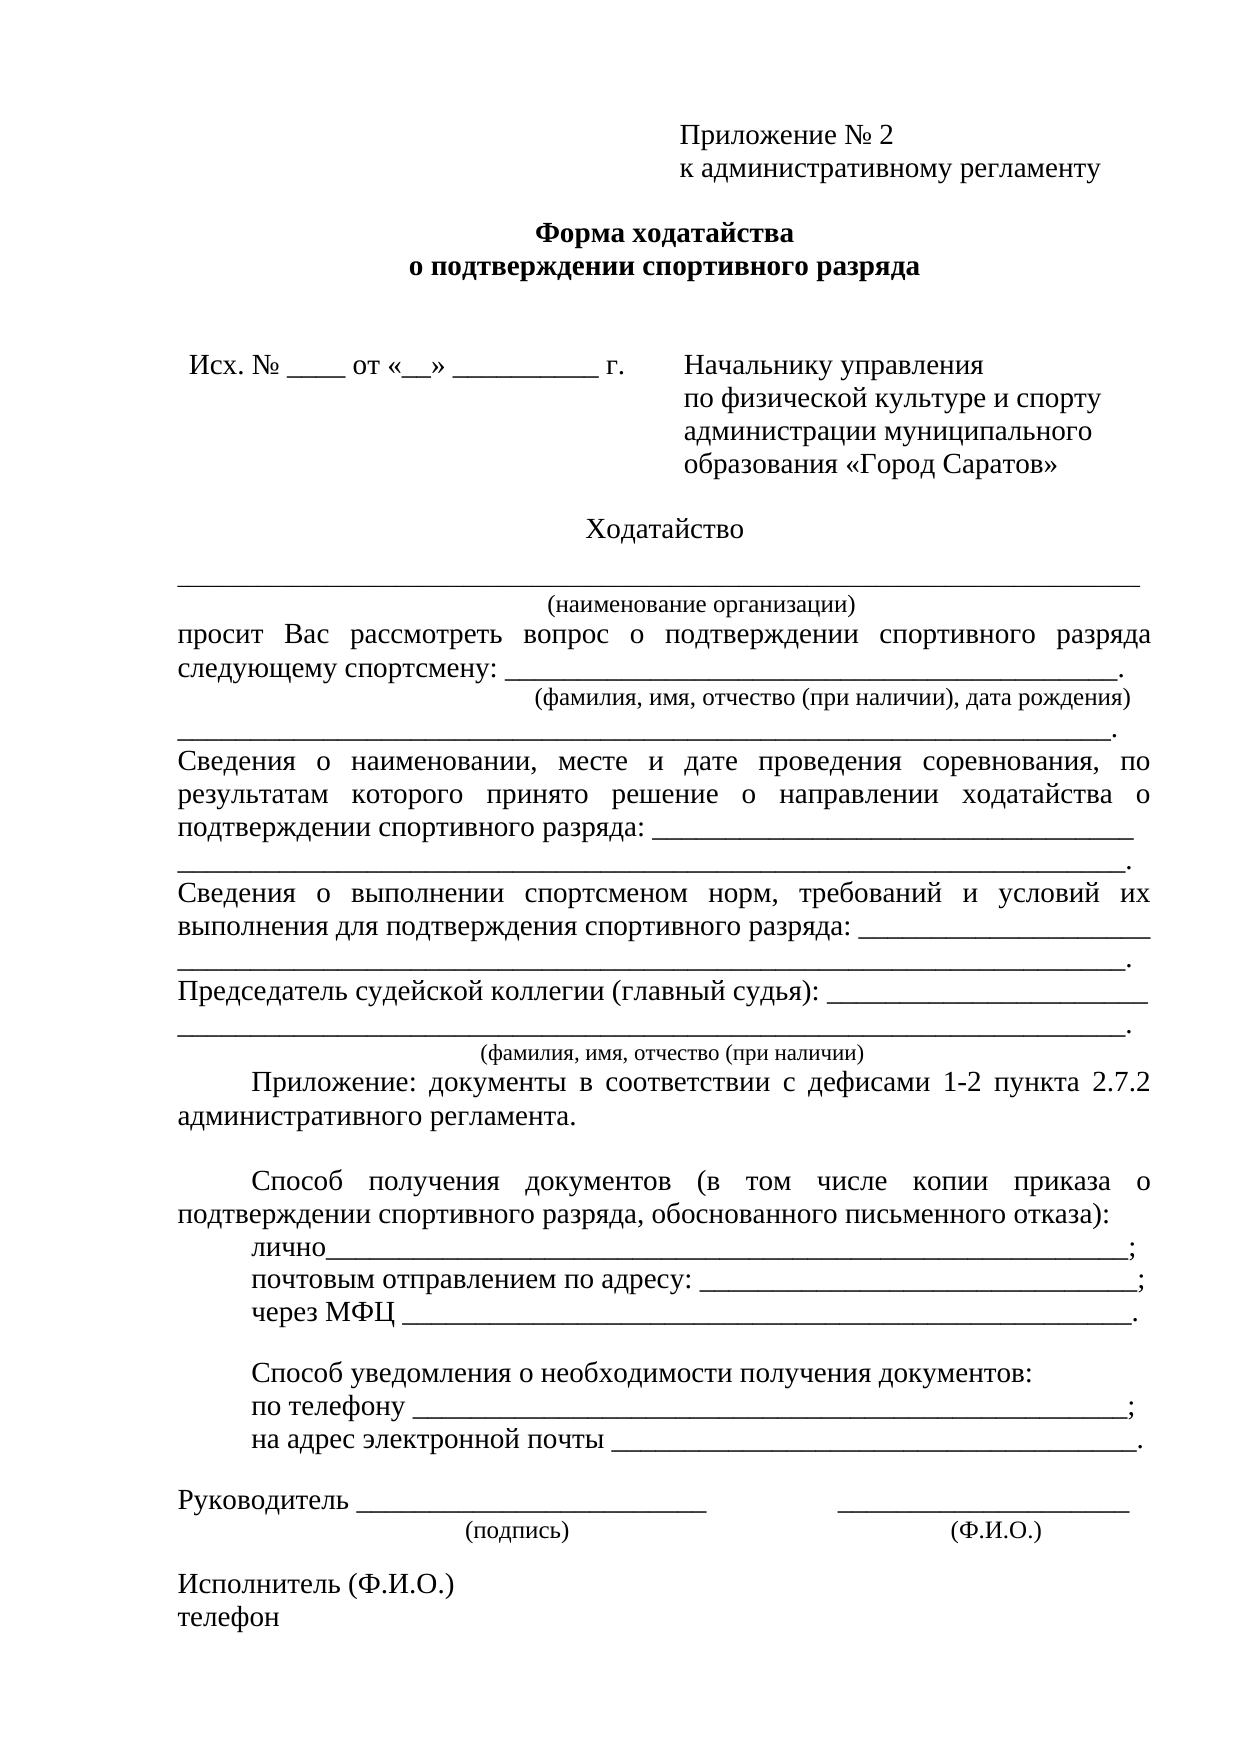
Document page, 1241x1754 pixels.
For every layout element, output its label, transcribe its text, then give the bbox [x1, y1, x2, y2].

text телефон [177, 1600, 1152, 1633]
text Форма ходатайства [177, 217, 1152, 249]
text к административному регламенту [679, 151, 1152, 184]
table_header Исх. № ____ от «__» __________ г. [177, 348, 669, 479]
text Приложение: документы в соответствии с дефисами 1-2 пункта 2.7.2 административного регламента. [177, 1066, 1152, 1131]
text по телефону _________________________________________________; [177, 1389, 1152, 1422]
text ________________________________________________________________. [177, 711, 1152, 744]
text просит Вас рассмотреть вопрос о подтверждении спортивного разряда следующему спортсмену: __________________________________________. [177, 618, 1152, 683]
text Председатель судейской коллегии (главный судья): ______________________ [177, 974, 1152, 1007]
text (подпись) (Ф.И.О.) [177, 1516, 1152, 1544]
text ____________________________________________________________________________________ [177, 564, 1152, 589]
text почтовым отправлением по адресу: ______________________________; [177, 1263, 1152, 1296]
text (фамилия, имя, отчество (при наличии), дата рождения) [177, 683, 1152, 711]
text _________________________________________________________________. [177, 1007, 1152, 1040]
table_header Начальнику управления по физической культуре и спорту администрации муниципального образования «Город Саратов» [669, 348, 1133, 479]
text Приложение № 2 [679, 118, 1152, 151]
text Сведения о выполнении спортсменом норм, требований и условий их выполнения для подтверждения спортивного разряда: ____________________ [177, 876, 1152, 941]
text Исполнитель (Ф.И.О.) [177, 1567, 1152, 1600]
text о подтверждении спортивного разряда [177, 249, 1152, 282]
text Сведения о наименовании, месте и дате проведения соревнования, по результатам которого принято решение о направлении ходатайства о подтверждении спортивного разряда: _________________________________ [177, 744, 1152, 843]
text Руководитель ________________________ ____________________ [177, 1483, 1152, 1516]
text Ходатайство [177, 512, 1152, 545]
text Способ получения документов (в том числе копии приказа о подтверждении спортивного разряда, обоснованного письменного отказа): [177, 1164, 1152, 1230]
text лично_______________________________________________________; [177, 1230, 1152, 1263]
text _________________________________________________________________. [177, 941, 1152, 974]
text _________________________________________________________________. [177, 843, 1152, 876]
text через МФЦ __________________________________________________. [177, 1296, 1152, 1328]
text Способ уведомления о необходимости получения документов: [177, 1356, 1152, 1389]
text (наименование организации) [177, 589, 1152, 618]
text (фамилия, имя, отчество (при наличии) [177, 1040, 1152, 1066]
text на адрес электронной почты ____________________________________. [177, 1422, 1152, 1455]
